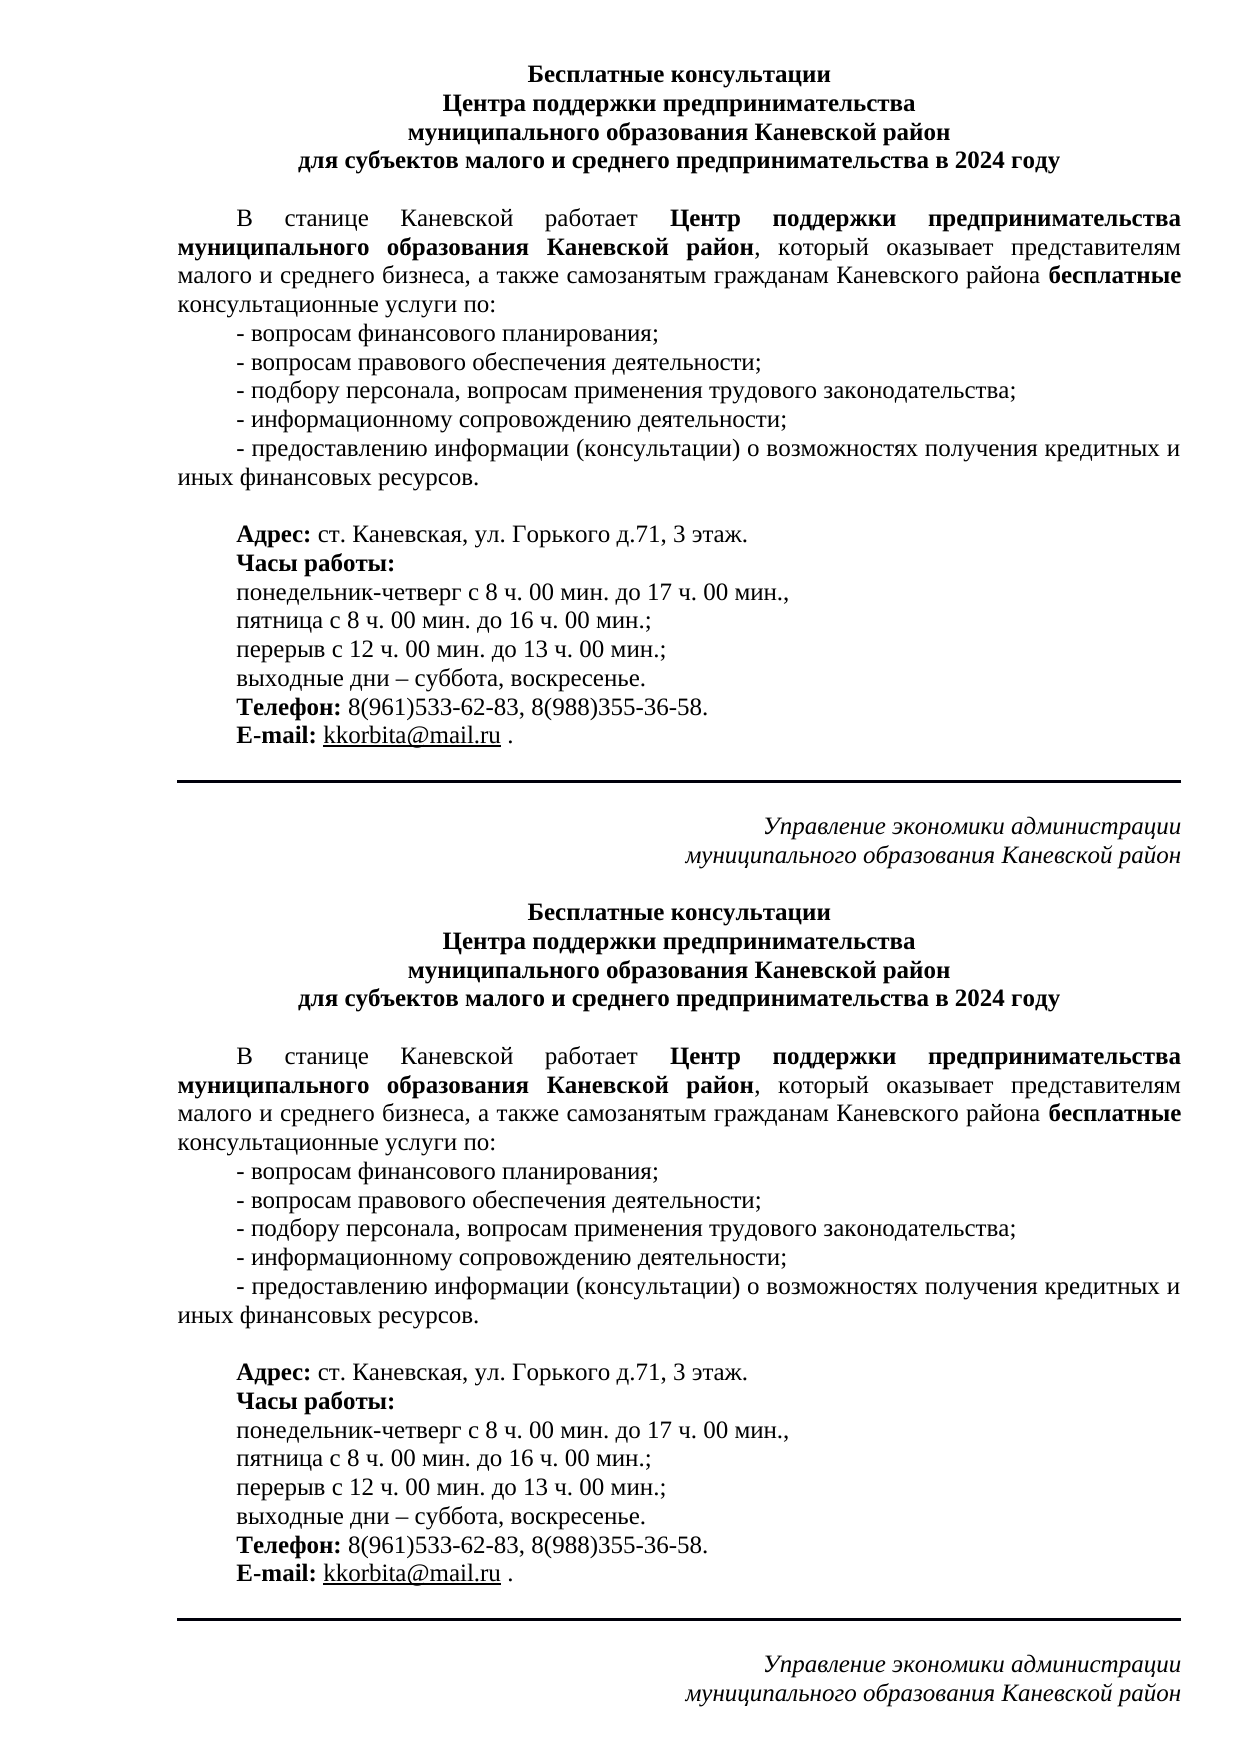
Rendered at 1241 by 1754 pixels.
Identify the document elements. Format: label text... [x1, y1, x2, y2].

text Управление экономики администрации [177, 811, 1181, 840]
text пятница с 8 ч. 00 мин. до 16 ч. 00 мин.; [177, 605, 1181, 634]
text муниципального образования Каневской район [177, 1678, 1181, 1707]
text Управление экономики администрации [177, 1649, 1181, 1678]
text - предоставлению информации (консультации) о возможностях получения кредитных и иных финансовых ресурсов. [177, 1271, 1181, 1328]
text выходные дни – суббота, воскресенье. [177, 1501, 1181, 1530]
text - подбору персонала, вопросам применения трудового законодательства; [177, 1213, 1181, 1242]
text перерыв с 12 ч. 00 мин. до 13 ч. 00 мин.; [177, 634, 1181, 663]
text Часы работы: [177, 1386, 1181, 1415]
text - предоставлению информации (консультации) о возможностях получения кредитных и иных финансовых ресурсов. [177, 433, 1181, 490]
text пятница с 8 ч. 00 мин. до 16 ч. 00 мин.; [177, 1443, 1181, 1472]
text В станице Каневской работает Центр поддержки предпринимательства муниципального образования Каневской район, который оказывает представителям малого и среднего бизнеса, а также самозанятым гражданам Каневского района бесплатные консультационные услуги по: [177, 1041, 1181, 1156]
text В станице Каневской работает Центр поддержки предпринимательства муниципального образования Каневской район, который оказывает представителям малого и среднего бизнеса, а также самозанятым гражданам Каневского района бесплатные консультационные услуги по: [177, 203, 1181, 318]
text выходные дни – суббота, воскресенье. [177, 663, 1181, 692]
text E-mail: kkorbita@mail.ru . [177, 1558, 1181, 1587]
text - вопросам финансового планирования; [177, 1156, 1181, 1185]
text - подбору персонала, вопросам применения трудового законодательства; [177, 375, 1181, 404]
text Центра поддержки предпринимательства [177, 88, 1181, 117]
text E-mail: kkorbita@mail.ru . [177, 720, 1181, 749]
text муниципального образования Каневской район [177, 840, 1181, 868]
text для субъектов малого и среднего предпринимательства в 2024 году [177, 983, 1181, 1012]
text Бесплатные консультации [177, 59, 1181, 88]
text Адрес: ст. Каневская, ул. Горького д.71, 3 этаж. [177, 1357, 1181, 1386]
text понедельник-четверг с 8 ч. 00 мин. до 17 ч. 00 мин., [177, 577, 1181, 605]
text Адрес: ст. Каневская, ул. Горького д.71, 3 этаж. [177, 519, 1181, 548]
text перерыв с 12 ч. 00 мин. до 13 ч. 00 мин.; [177, 1472, 1181, 1501]
text Центра поддержки предпринимательства [177, 926, 1181, 955]
text Телефон: 8(961)533-62-83, 8(988)355-36-58. [177, 692, 1181, 720]
text - вопросам финансового планирования; [177, 318, 1181, 347]
text - вопросам правового обеспечения деятельности; [177, 1185, 1181, 1213]
text - информационному сопровождению деятельности; [177, 404, 1181, 433]
text понедельник-четверг с 8 ч. 00 мин. до 17 ч. 00 мин., [177, 1415, 1181, 1443]
text Часы работы: [177, 548, 1181, 577]
text для субъектов малого и среднего предпринимательства в 2024 году [177, 145, 1181, 174]
text Бесплатные консультации [177, 897, 1181, 926]
text муниципального образования Каневской район [177, 955, 1181, 983]
text - информационному сопровождению деятельности; [177, 1242, 1181, 1271]
text Телефон: 8(961)533-62-83, 8(988)355-36-58. [177, 1530, 1181, 1558]
text муниципального образования Каневской район [177, 117, 1181, 145]
text - вопросам правового обеспечения деятельности; [177, 347, 1181, 375]
